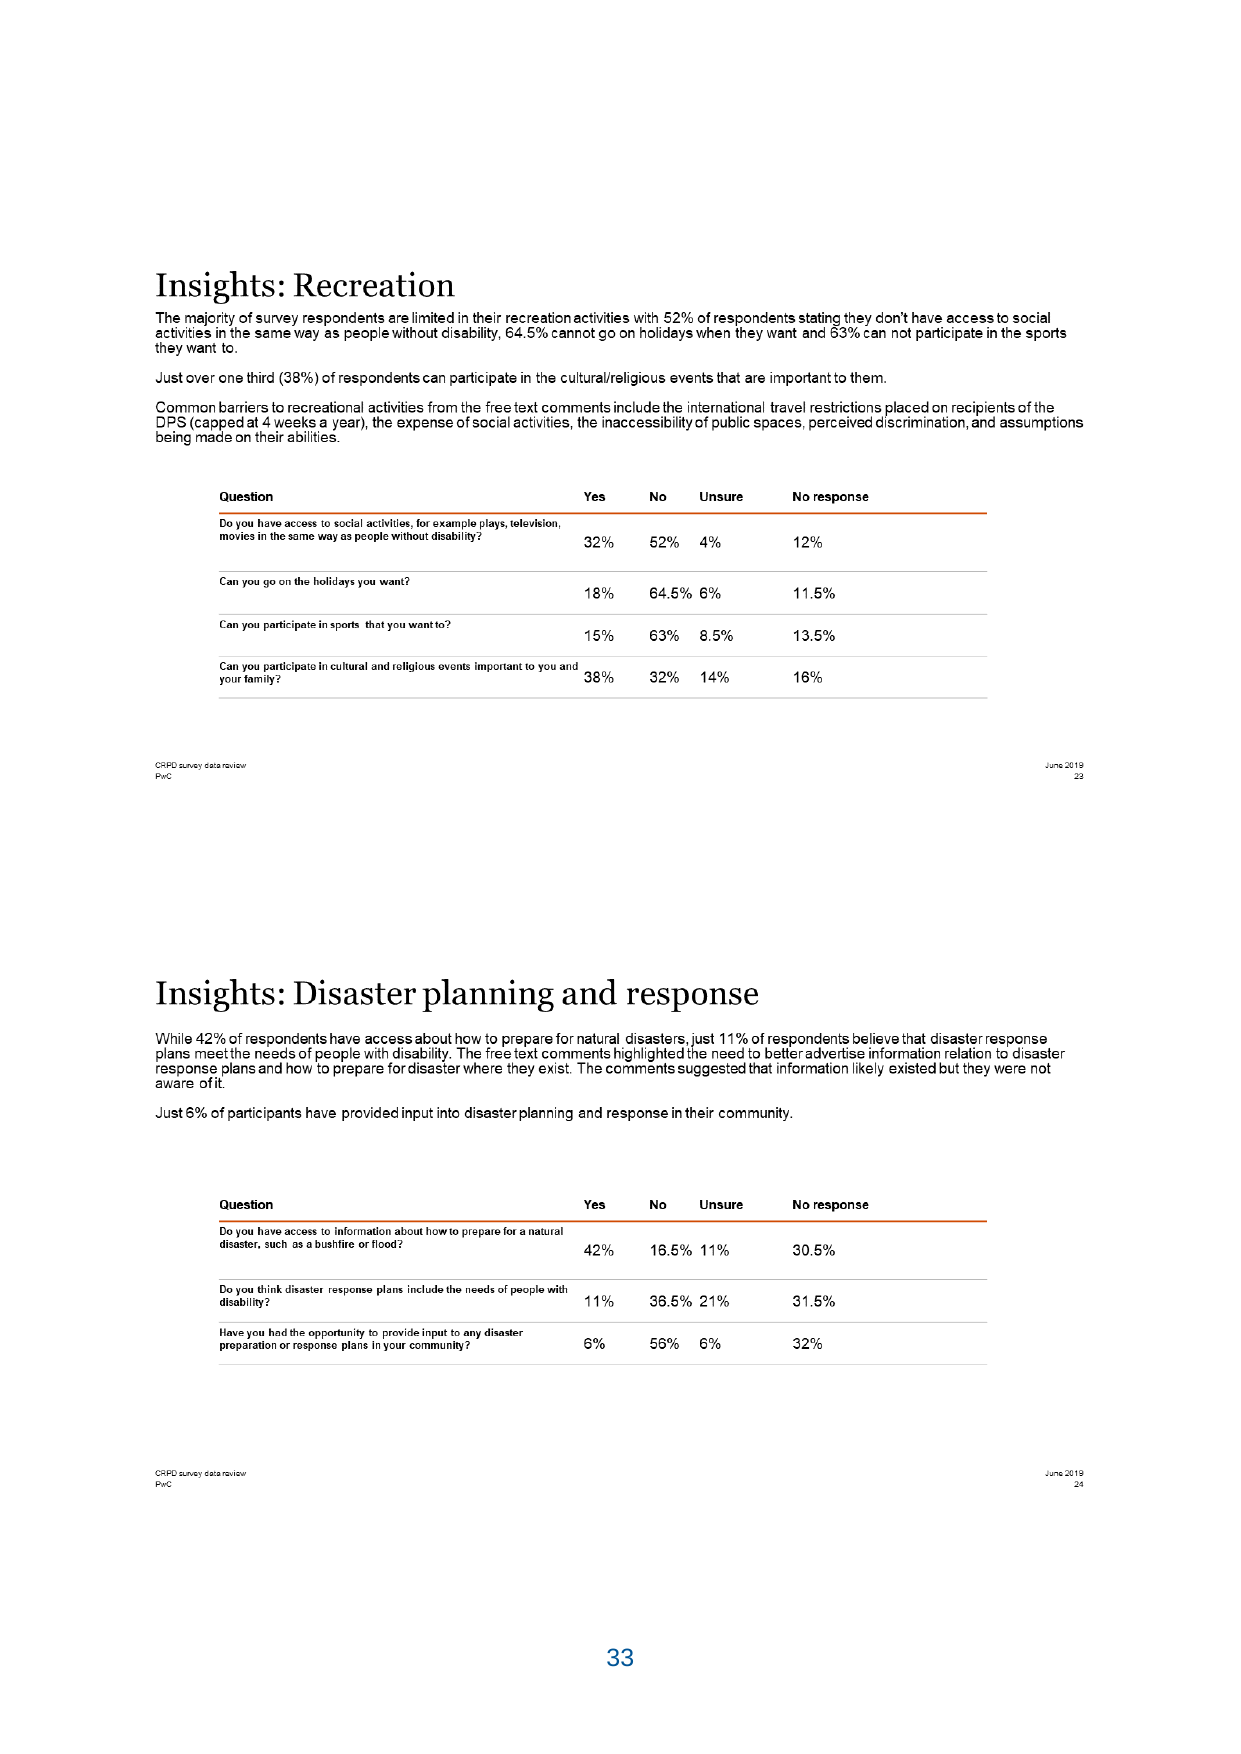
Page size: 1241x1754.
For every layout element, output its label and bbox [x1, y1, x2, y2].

picture [118, 234, 1119, 799]
picture [118, 942, 1119, 1507]
